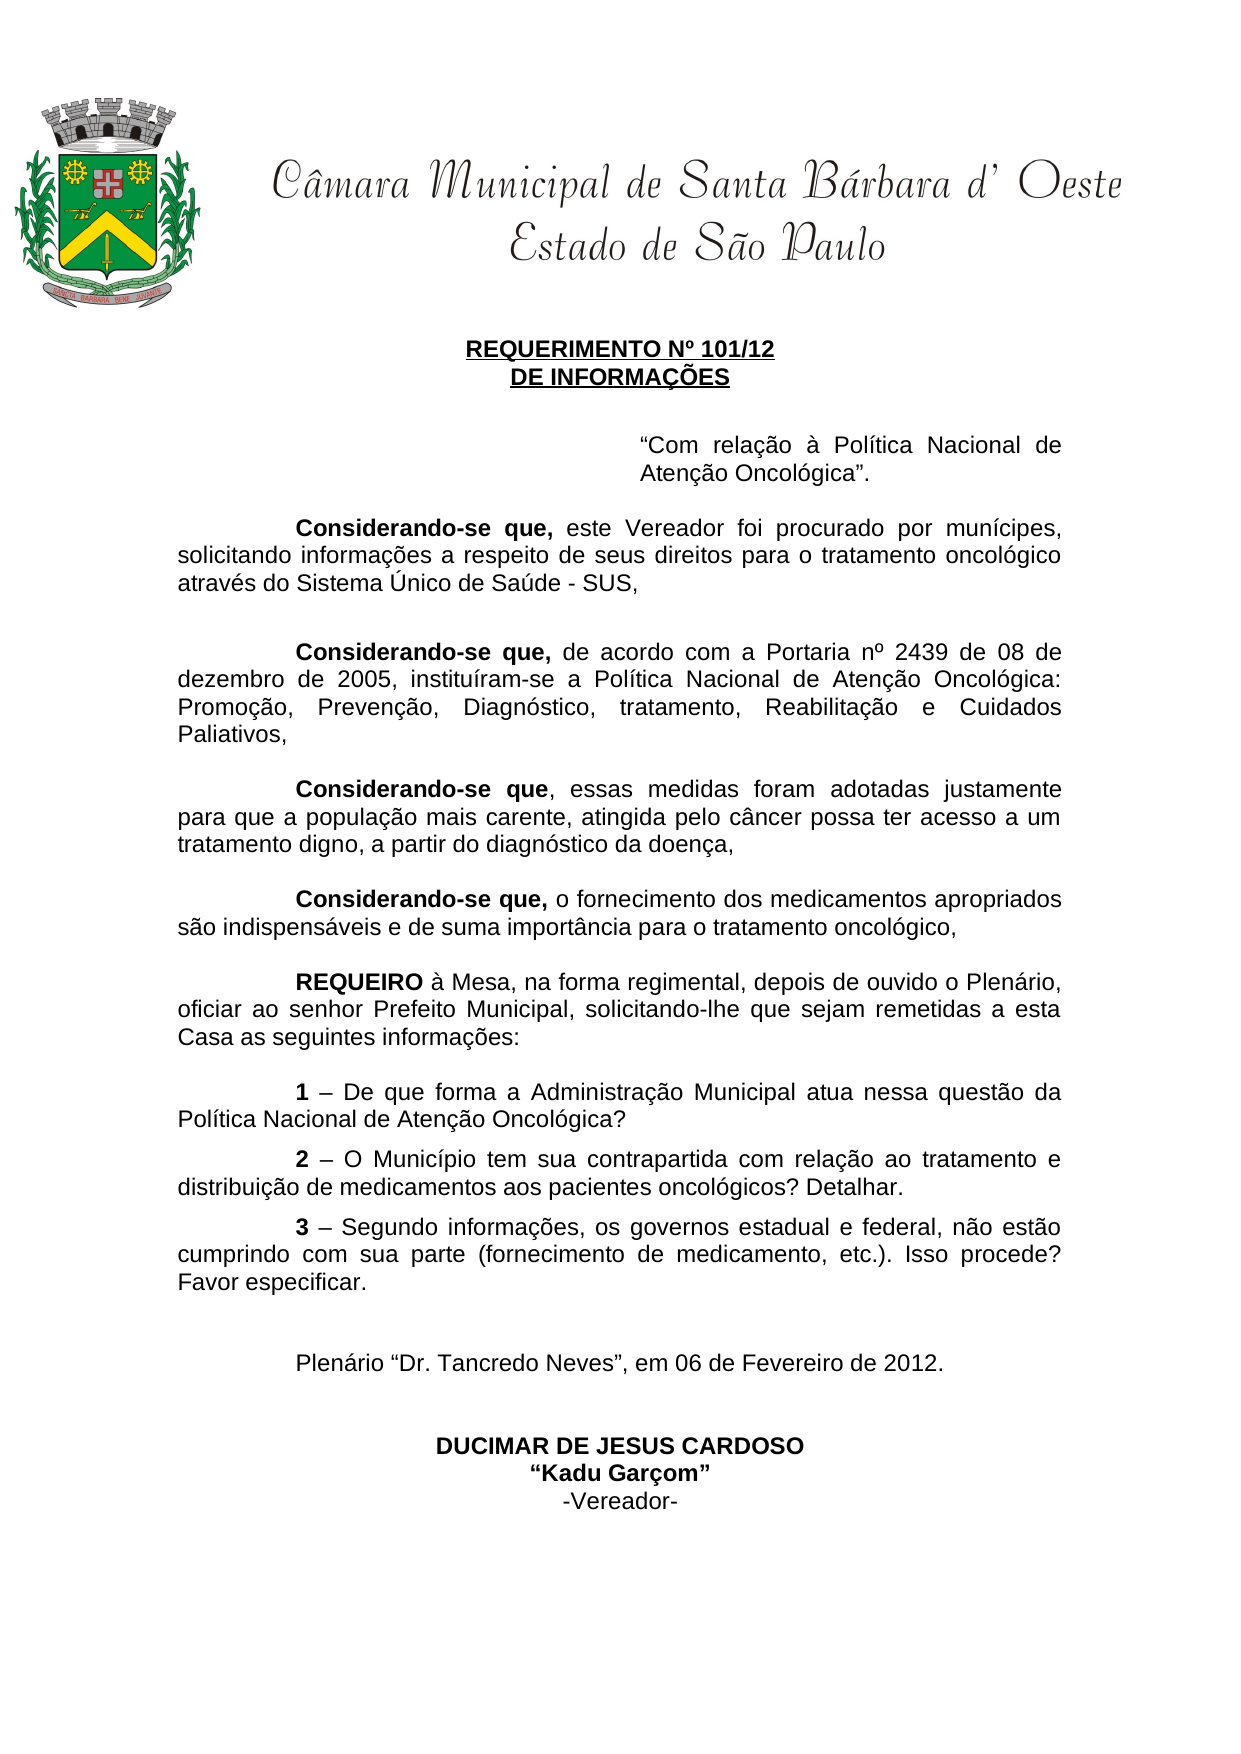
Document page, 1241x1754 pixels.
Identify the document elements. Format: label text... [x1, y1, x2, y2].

text Considerando-se que, o fornecimento dos medicamentos apropriados são indispensáveis e de suma importância para o tratamento oncológico, [177, 885, 1063, 940]
text Considerando-se que, essas medidas foram adotadas justamente para que a população mais carente, atingida pelo câncer possa ter acesso a um tratamento digno, a partir do diagnóstico da doença, [177, 775, 1063, 857]
text Considerando-se que, de acordo com a Portaria nº 2439 de 08 de dezembro de 2005, instituíram-se a Política Nacional de Atenção Oncológica: Promoção, Prevenção, Diagnóstico, tratamento, Reabilitação e Cuidados Paliativos, [177, 637, 1063, 747]
text 1 – De que forma a Administração Municipal atua nessa questão da Política Nacional de Atenção Oncológica? [177, 1077, 1063, 1132]
picture [14, 98, 1121, 308]
text DE INFORMAÇÕES [177, 362, 1063, 390]
text Considerando-se que, este Vereador foi procurado por munícipes, solicitando informações a respeito de seus direitos para o tratamento oncológico através do Sistema Único de Saúde - SUS, [177, 514, 1063, 596]
text 2 – O Município tem sua contrapartida com relação ao tratamento e distribuição de medicamentos aos pacientes oncológicos? Detalhar. [177, 1145, 1063, 1200]
text “Com relação à Política Nacional de Atenção Oncológica”. [640, 431, 1063, 486]
text DUCIMAR DE JESUS CARDOSO [177, 1432, 1063, 1459]
text 3 – Segundo informações, os governos estadual e federal, não estão cumprindo com sua parte (fornecimento de medicamento, etc.). Isso procede? Favor especificar. [177, 1212, 1063, 1295]
text “Kadu Garçom” [177, 1459, 1063, 1487]
text REQUEIRO à Mesa, na forma regimental, depois de ouvido o Plenário, oficiar ao senhor Prefeito Municipal, solicitando-lhe que sejam remetidas a esta Casa as seguintes informações: [177, 967, 1063, 1050]
text Plenário “Dr. Tancredo Neves”, em 06 de Fevereiro de 2012. [177, 1349, 1063, 1377]
title REQUERIMENTO Nº 101/12 [177, 335, 1063, 362]
text -Vereador- [177, 1487, 1063, 1514]
